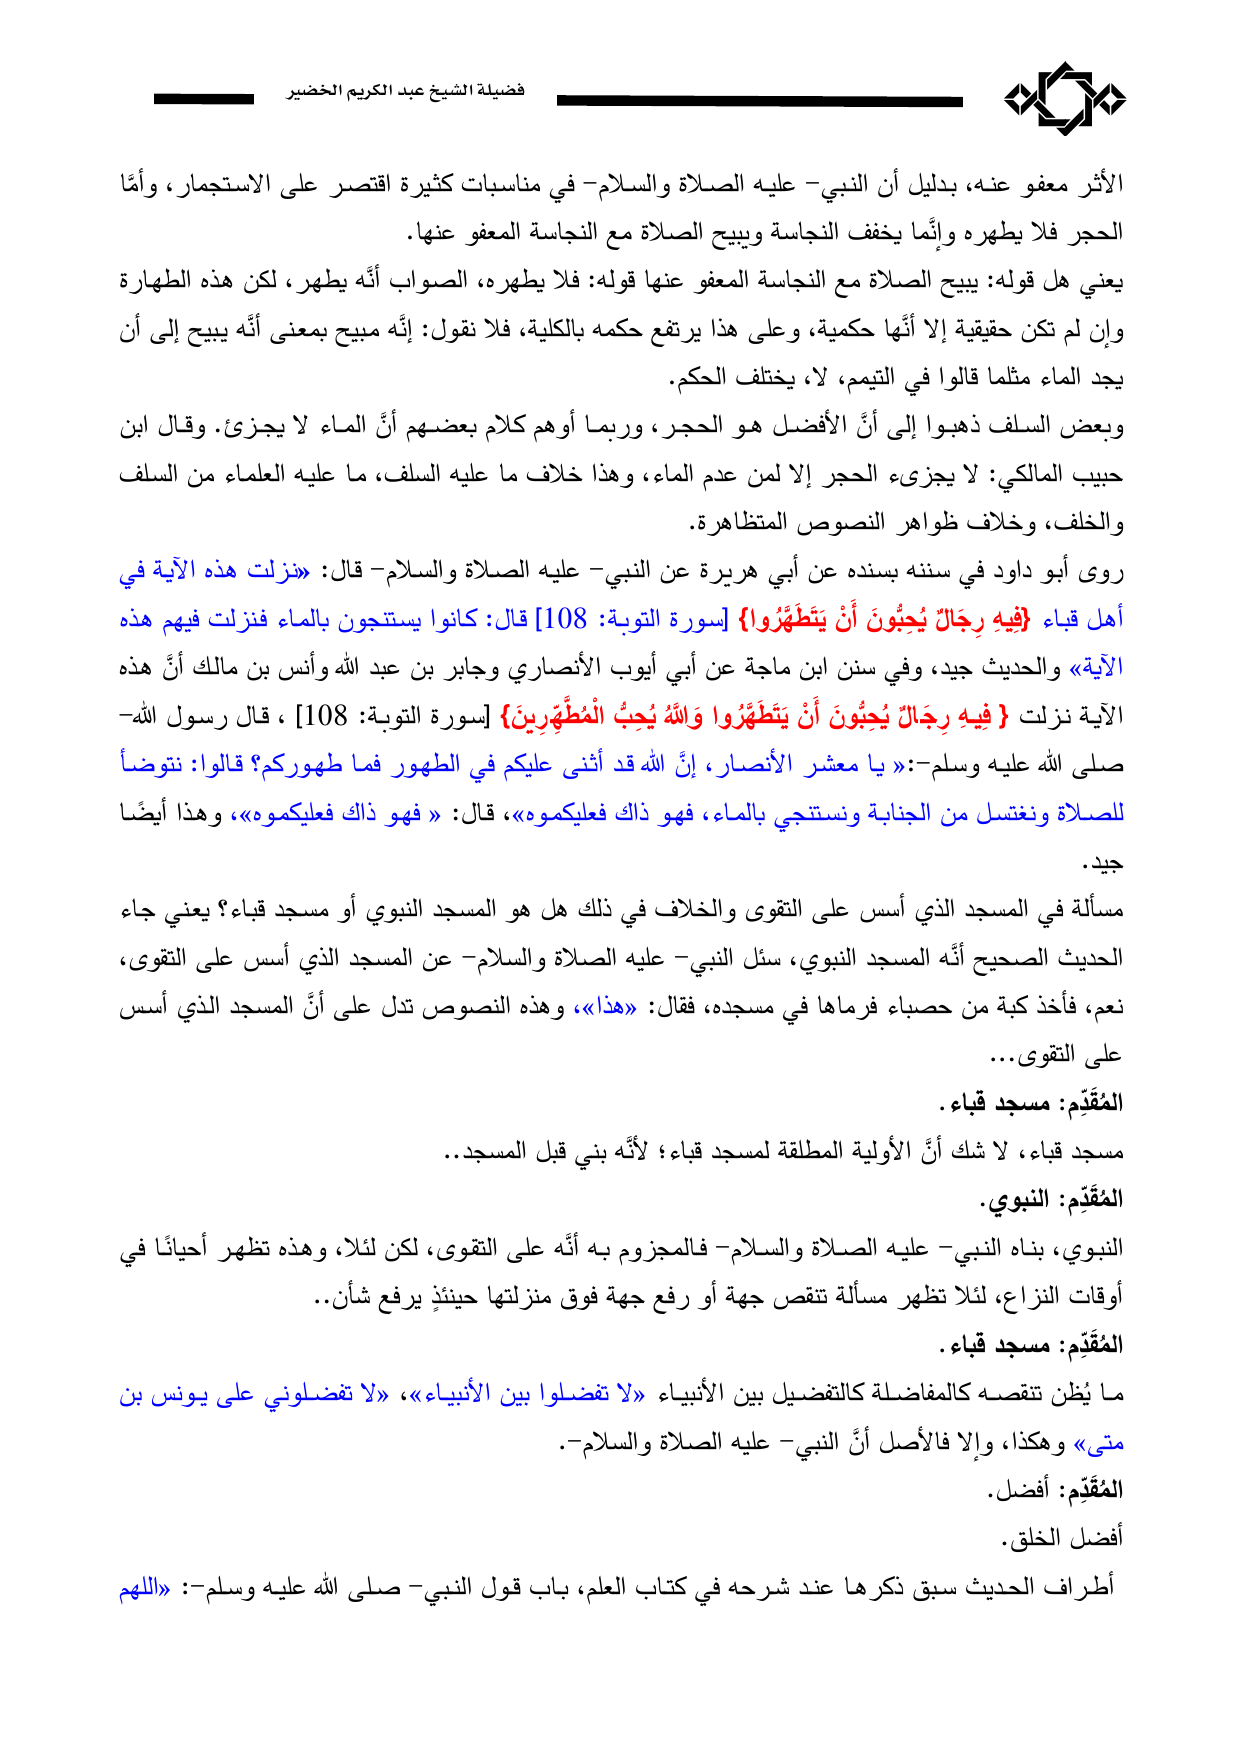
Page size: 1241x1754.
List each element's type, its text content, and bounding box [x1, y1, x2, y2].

text يعني هل قوله: يبيح الصلاة مع النجاسة المعفو عنها قوله: فلا يطهره، الصواب أنَّه يطهر، لكن هذه الطهارة وإن لم تكن حقيقية إلا أنَّها حكمية، وعلى هذا يرتفع حكمه بالكلية، فلا نقول: إنَّه مبيح بمعنى أنَّه يبيح إلى أن يجد الماء مثلما قالوا في التيمم، لا، يختلف الحكم. [118, 255, 1122, 400]
text روى أبو داود في سننه بسنده عن أبي هريرة عن النبي- عليه الصلاة والسلام- قال: «نزلت هذه الآية في أهل قباء {فِيهِ رِجَالٌ يُحِبُّونَ أَنْ يَتَطَهَّرُوا} [سورة التوبة: 108] قال: كانوا يستنجون بالماء فنزلت فيهم هذه الآية» والحديث جيد، وفي سنن ابن ماجة عن أبي أيوب الأنصاري وجابر بن عبد الله وأنس بن مالك أنَّ هذه الآية نزلت { فِيهِ رِجَالٌ يُحِبُّونَ أَنْ يَتَطَهَّرُوا وَاللَّهُ يُحِبُّ الْمُطَّهِّرِينَ} [سورة التوبة: 108] ، قال رسول الله- صلى الله عليه وسلم-:« يا معشر الأنصار، إنَّ الله قد أثنى عليكم في الطهور فما طهوركم؟ قالوا: نتوضأ للصلاة ونغتسل من الجنابة ونستنجي بالماء، فهو ذاك فعليكموه»، قال: « فهو ذاك فعليكموه»، وهذا أيضًا جيد. [118, 545, 1122, 884]
text النبوي، بناه النبي- عليه الصلاة والسلام- فالمجزوم به أنَّه على التقوى، لكن لئلا، وهذه تظهر أحيانًا في أوقات النزاع، لئلا تظهر مسألة تنقص جهة أو رفع جهة فوق منزلتها حينئذٍ يرفع شأن.. [118, 1223, 1122, 1320]
text المُقَدِّم: أفضل. [118, 1465, 1122, 1513]
text أفضل الخلق. [118, 1513, 1122, 1562]
text المُقَدِّم: مسجد قباء. [118, 1078, 1122, 1126]
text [118, 1562, 1122, 1610]
text وبعض السلف ذهبوا إلى أنَّ الأفضل هو الحجر، وربما أوهم كلام بعضهم أنَّ الماء لا يجزئ. وقال ابن حبيب المالكي: لا يجزىء الحجر إلا لمن عدم الماء، وهذا خلاف ما عليه السلف، ما عليه العلماء من السلف والخلف، وخلاف ظواهر النصوص المتظاهرة. [118, 400, 1122, 545]
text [118, 159, 1122, 255]
text المُقَدِّم: مسجد قباء. [118, 1320, 1122, 1368]
text ما يُظن تنقصه كالمفاضلة كالتفضيل بين الأنبياء «لا تفضلوا بين الأنبياء»، «لا تفضلوني على يونس بن متى» وهكذا، وإلا فالأصل أنَّ النبي- عليه الصلاة والسلام-. [118, 1368, 1122, 1465]
text المُقَدِّم: النبوي. [118, 1174, 1122, 1223]
text مسجد قباء، لا شك أنَّ الأولية المطلقة لمسجد قباء؛ لأنَّه بني قبل المسجد.. [118, 1126, 1122, 1174]
text مسألة في المسجد الذي أسس على التقوى والخلاف في ذلك هل هو المسجد النبوي أو مسجد قباء؟ يعني جاء الحديث الصحيح أنَّه المسجد النبوي، سئل النبي- عليه الصلاة والسلام- عن المسجد الذي أسس على التقوى، نعم، فأخذ كبة من حصباء فرماها في مسجده، فقال: «هذا»، وهذه النصوص تدل على أنَّ المسجد الذي أسس على التقوى... [118, 884, 1122, 1078]
